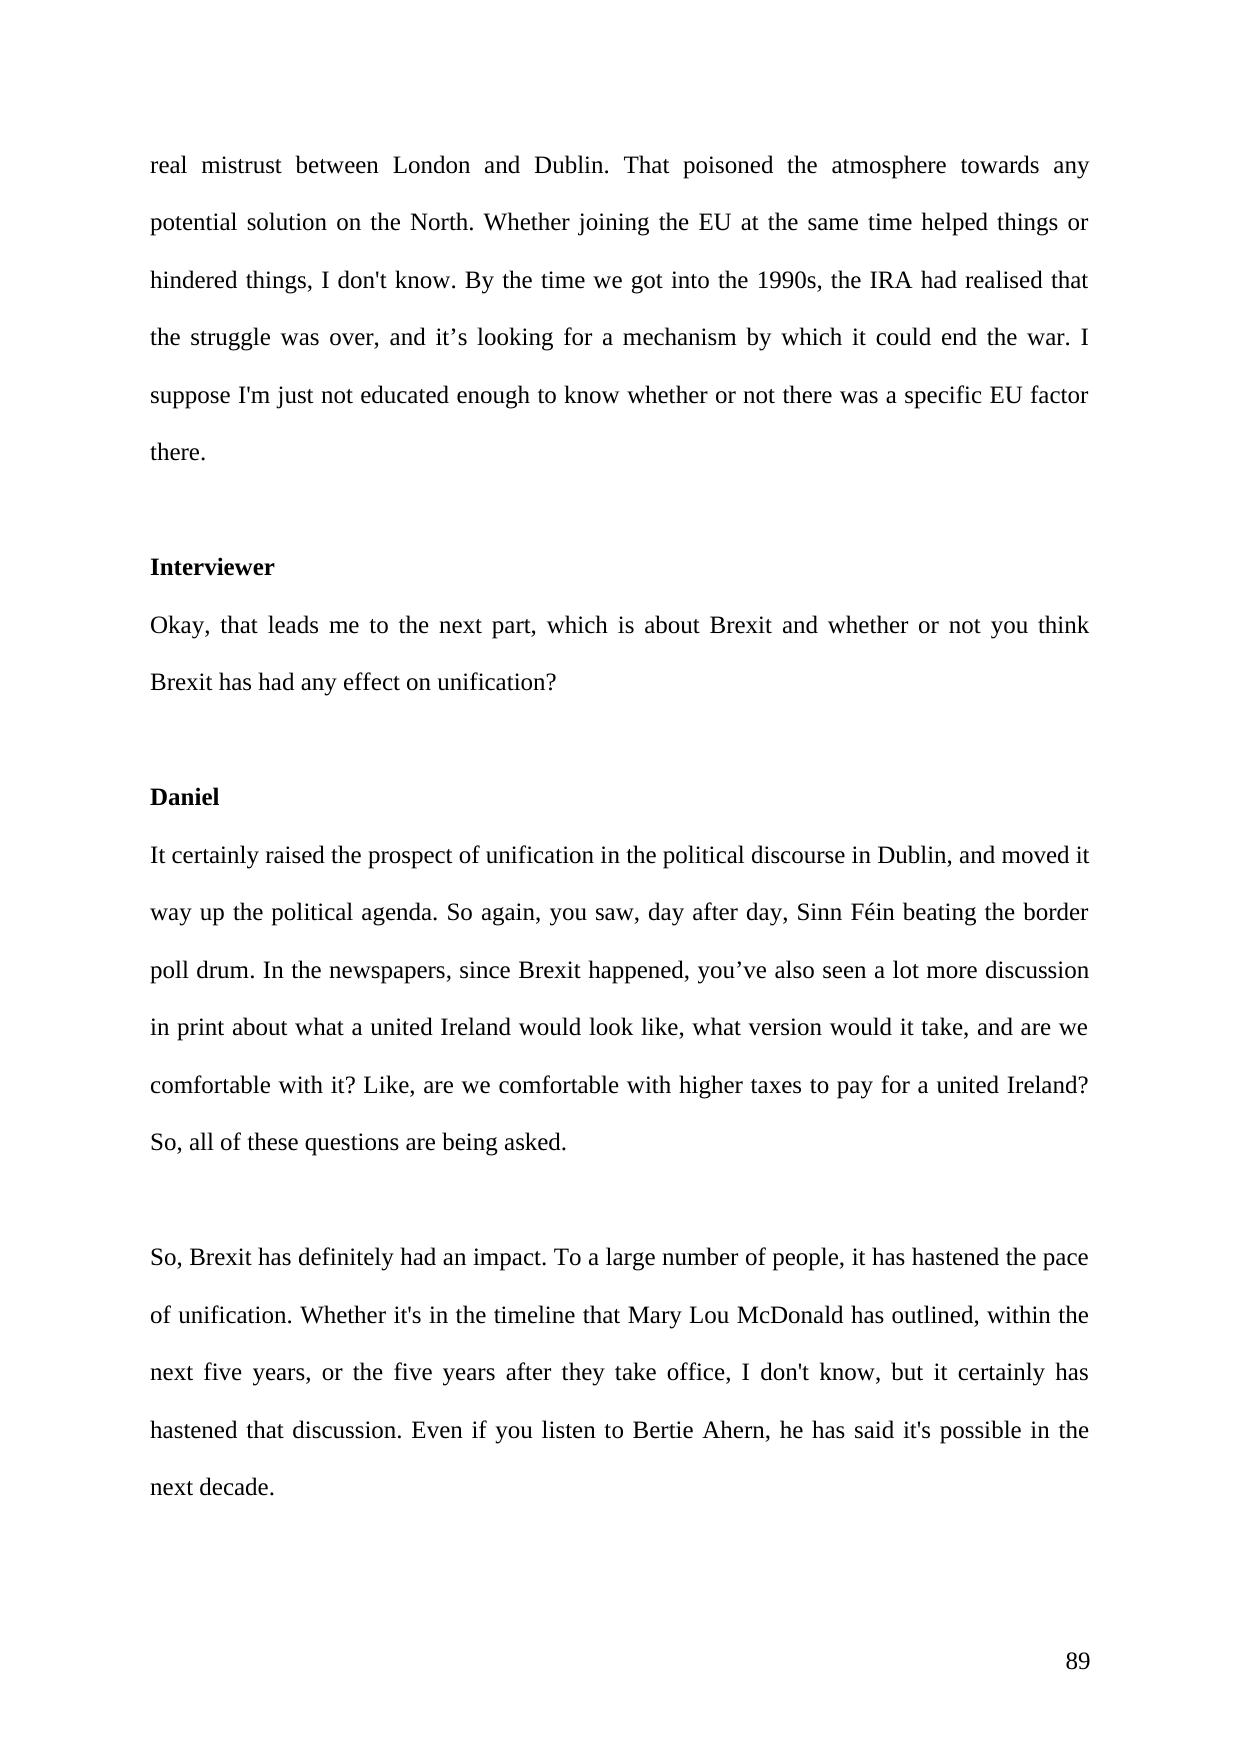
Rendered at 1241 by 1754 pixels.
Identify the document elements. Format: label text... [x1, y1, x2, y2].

text Interviewer [150, 552, 1090, 581]
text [150, 150, 1090, 466]
text Daniel [150, 782, 1090, 811]
text It certainly raised the prospect of unification in the political discourse in Dublin, and moved it way up the political agenda. So again, you saw, day after day, Sinn Féin beating the border poll drum. In the newspapers, since Brexit happened, you’ve also seen a lot more discussion in print about what a united Ireland would look like, what version would it take, and are we comfortable with it? Like, are we comfortable with higher taxes to pay for a united Ireland? So, all of these questions are being asked. [150, 840, 1090, 1156]
text Okay, that leads me to the next part, which is about Brexit and whether or not you think Brexit has had any effect on unification? [150, 610, 1090, 696]
text So, Brexit has definitely had an impact. To a large number of people, it has hastened the pace of unification. Whether it's in the timeline that Mary Lou McDonald has outlined, within the next five years, or the five years after they take office, I don't know, but it certainly has hastened that discussion. Even if you listen to Bertie Ahern, he has said it's possible in the next decade. [150, 1242, 1090, 1501]
